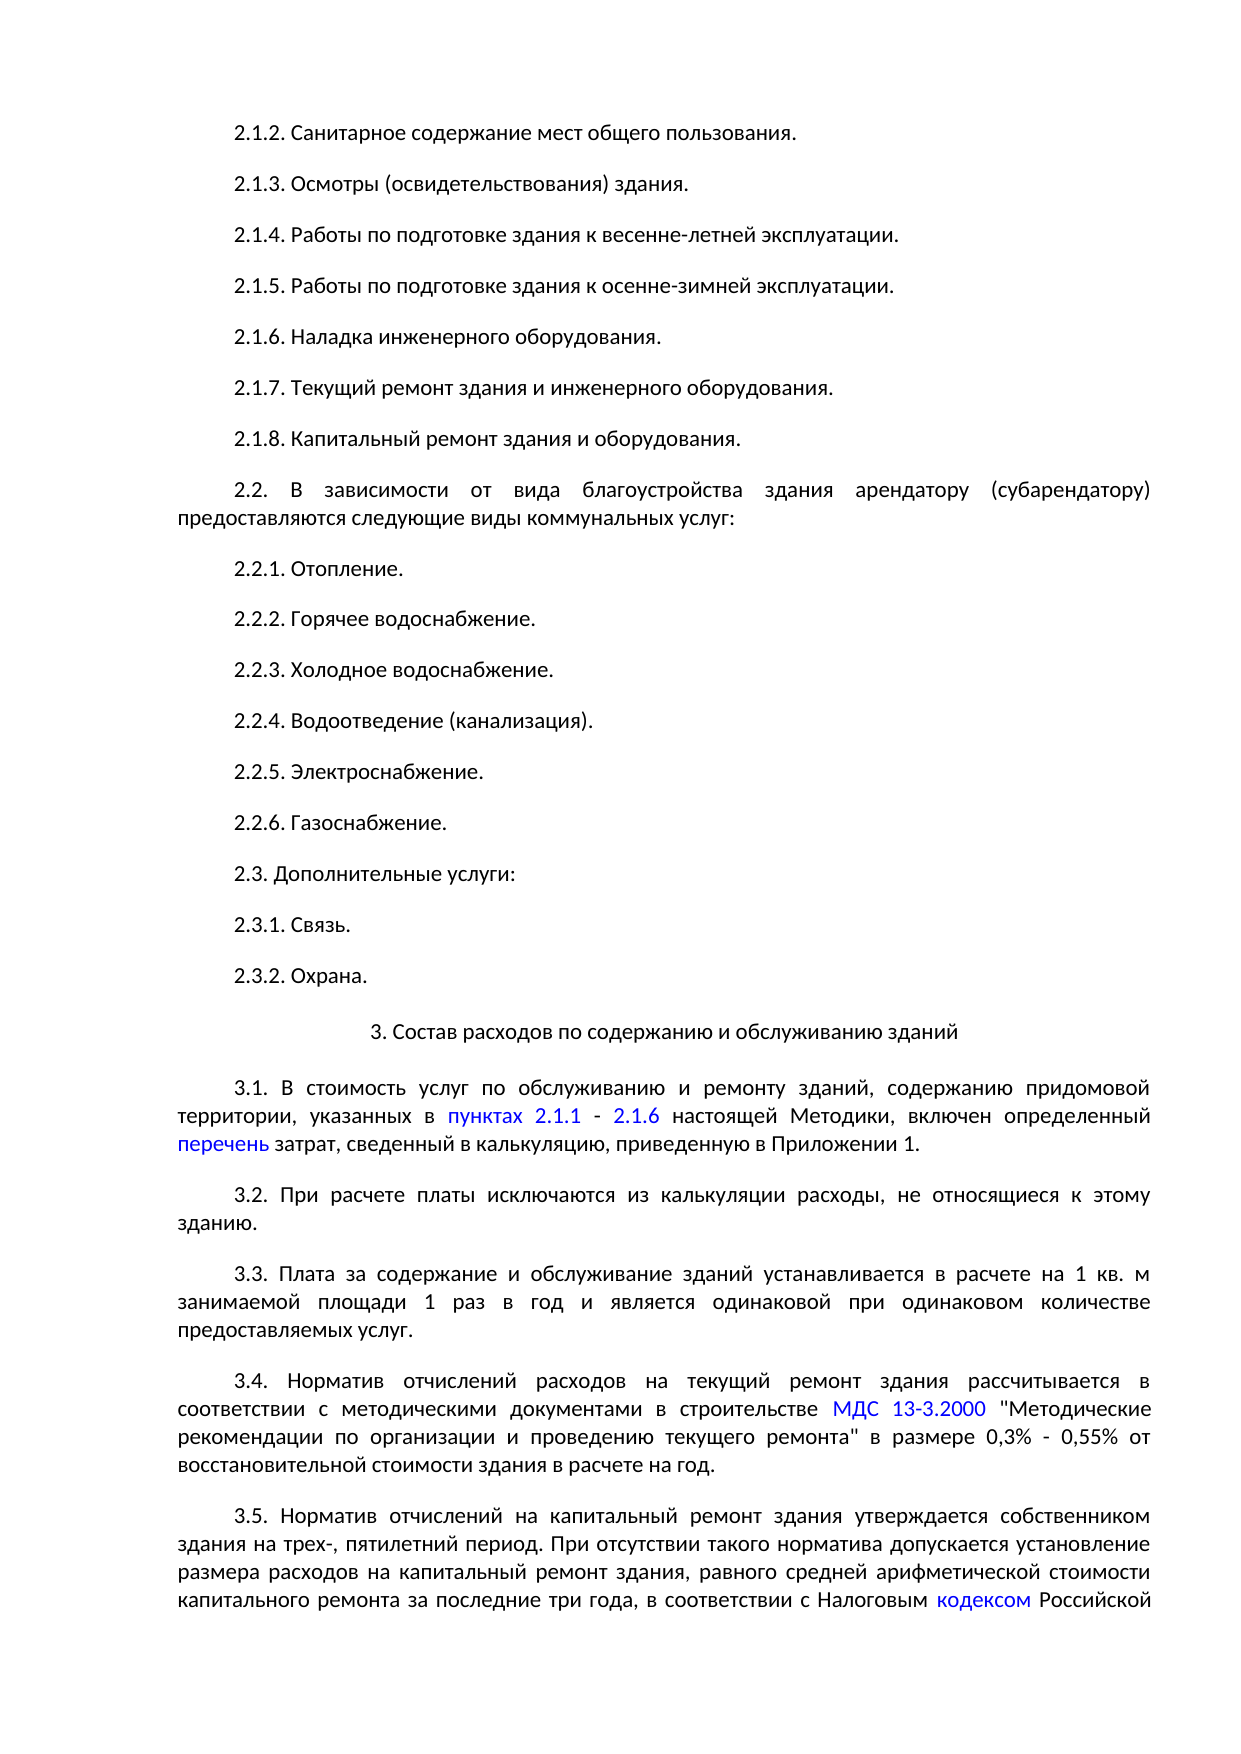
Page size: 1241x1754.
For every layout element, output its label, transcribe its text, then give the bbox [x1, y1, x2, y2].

text 3.3. Плата за содержание и обслуживание зданий устанавливается в расчете на 1 кв. м занимаемой площади 1 раз в год и является одинаковой при одинаковом количестве предоставляемых услуг. [177, 1259, 1152, 1343]
text 2.2.4. Водоотведение (канализация). [177, 706, 1152, 734]
text 2.2.2. Горячее водоснабжение. [177, 604, 1152, 633]
text 2.1.7. Текущий ремонт здания и инженерного оборудования. [177, 373, 1152, 401]
text 2.2. В зависимости от вида благоустройства здания арендатору (субарендатору) предоставляются следующие виды коммунальных услуг: [177, 475, 1152, 531]
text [177, 1501, 1152, 1613]
text 3.4. Норматив отчислений расходов на текущий ремонт здания рассчитывается в соответствии с методическими документами в строительстве МДС 13-3.2000 "Методические рекомендации по организации и проведению текущего ремонта" в размере 0,3% - 0,55% от восстановительной стоимости здания в расчете на год. [177, 1366, 1152, 1478]
text 2.3.1. Связь. [177, 910, 1152, 938]
text 2.2.5. Электроснабжение. [177, 757, 1152, 785]
text 2.3.2. Охрана. [177, 961, 1152, 989]
text 2.2.3. Холодное водоснабжение. [177, 656, 1152, 683]
text 3. Состав расходов по содержанию и обслуживанию зданий [177, 1017, 1152, 1045]
text 2.1.6. Наладка инженерного оборудования. [177, 322, 1152, 350]
text 2.2.6. Газоснабжение. [177, 808, 1152, 836]
text 2.1.8. Капитальный ремонт здания и оборудования. [177, 424, 1152, 452]
text 2.3. Дополнительные услуги: [177, 859, 1152, 887]
text 2.1.3. Осмотры (освидетельствования) здания. [177, 169, 1152, 197]
text 3.1. В стоимость услуг по обслуживанию и ремонту зданий, содержанию придомовой территории, указанных в пунктах 2.1.1 - 2.1.6 настоящей Методики, включен определенный перечень затрат, сведенный в калькуляцию, приведенную в Приложении 1. [177, 1073, 1152, 1157]
text 2.1.2. Санитарное содержание мест общего пользования. [177, 118, 1152, 146]
text 2.1.5. Работы по подготовке здания к осенне-зимней эксплуатации. [177, 271, 1152, 299]
text 2.2.1. Отопление. [177, 554, 1152, 582]
text 3.2. При расчете платы исключаются из калькуляции расходы, не относящиеся к этому зданию. [177, 1180, 1152, 1236]
text 2.1.4. Работы по подготовке здания к весенне-летней эксплуатации. [177, 220, 1152, 248]
